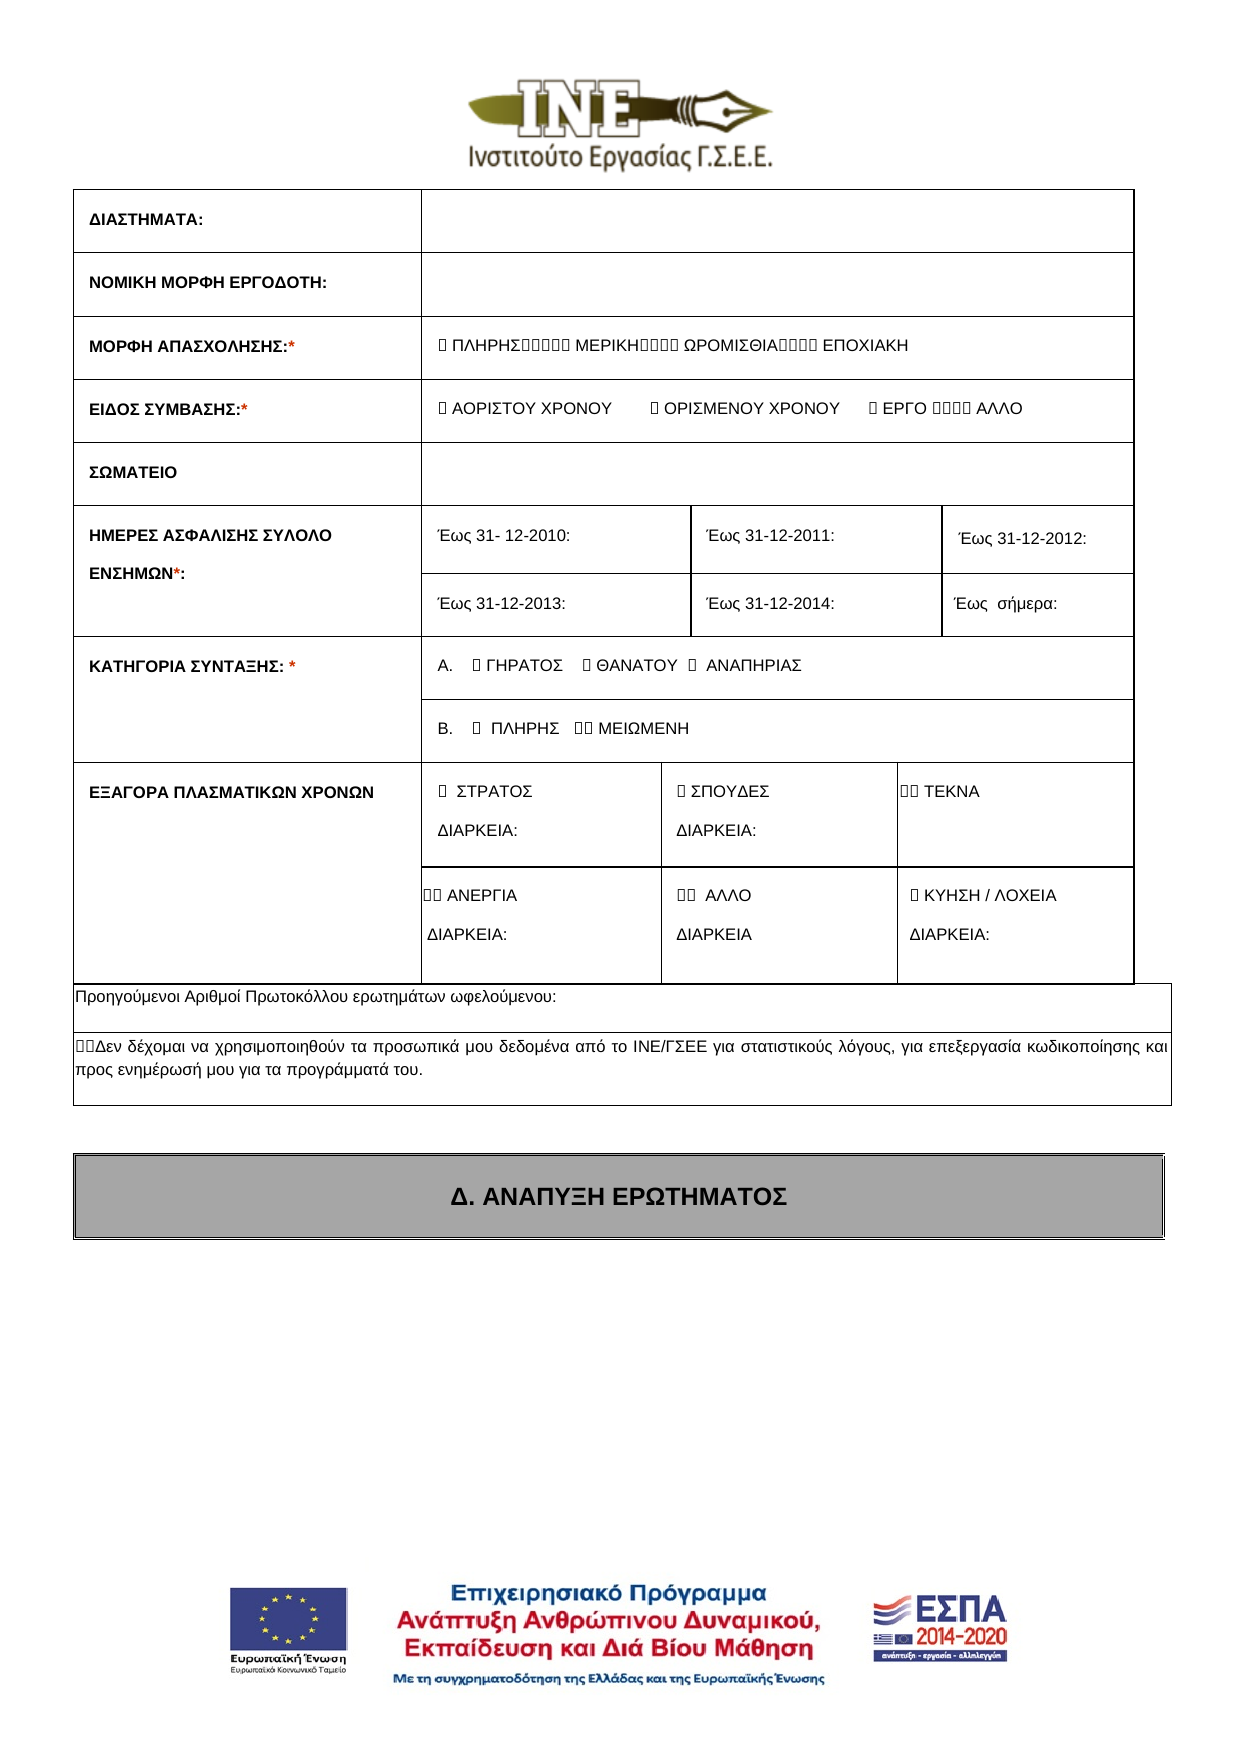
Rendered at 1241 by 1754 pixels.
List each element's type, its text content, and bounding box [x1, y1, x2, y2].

picture [461, 73, 779, 188]
picture [201, 1542, 1039, 1704]
table_header (Τα πεδία με αστερίσκο * συμπληρώνονται υποχρεωτικά) [71, 187, 1178, 1242]
